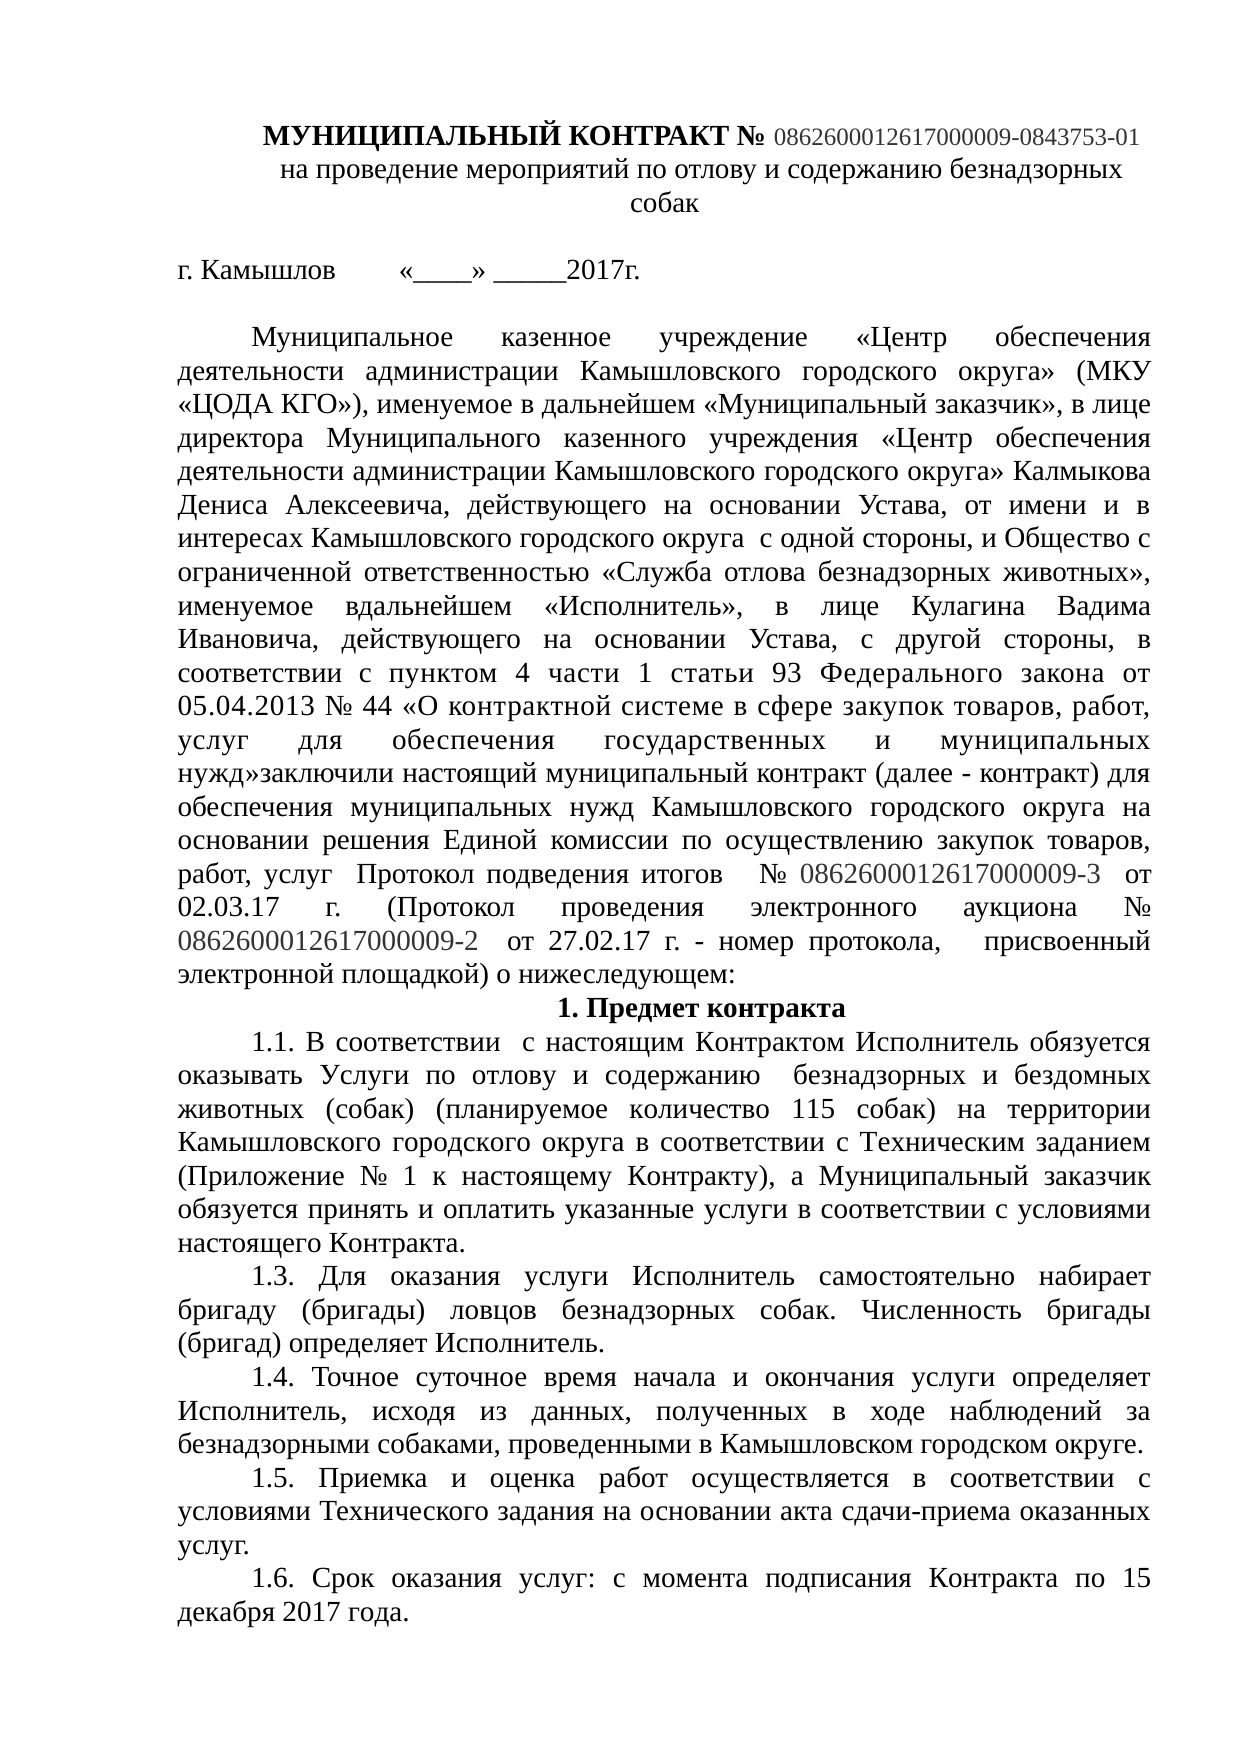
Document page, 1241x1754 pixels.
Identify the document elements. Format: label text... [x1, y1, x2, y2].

text 1. Предмет контракта [177, 990, 1152, 1024]
text 1.5. Приемка и оценка работ осуществляется в соответствии с условиями Технического задания на основании акта сдачи-приема оказанных услуг. [177, 1460, 1152, 1560]
text г. Камышлов «____» _____2017г. [177, 252, 1152, 286]
text 1.6. Срок оказания услуг: с момента подписания Контракта по 15 декабря 2017 года. [177, 1560, 1152, 1627]
text 1.1. В соответствии с настоящим Контрактом Исполнитель обязуется оказывать Услуги по отлову и содержанию безнадзорных и бездомных животных (собак) (планируемое количество 115 собак) на территории Камышловского городского округа в соответствии с Техническим заданием (Приложение № 1 к настоящему Контракту), а Муниципальный заказчик обязуется принять и оплатить указанные услуги в соответствии с условиями настоящего Контракта. [177, 1024, 1152, 1258]
text на проведение мероприятий по отлову и содержанию безнадзорных собак [177, 152, 1152, 219]
text 1.4. Точное суточное время начала и окончания услуги определяет Исполнитель, исходя из данных, полученных в ходе наблюдений за безнадзорными собаками, проведенными в Камышловском городском округе. [177, 1359, 1152, 1460]
text Муниципальное казенное учреждение «Центр обеспечения деятельности администрации Камышловского городского округа» (МКУ «ЦОДА КГО»), именуемое в дальнейшем «Муниципальный заказчик», в лице директора Муниципального казенного учреждения «Центр обеспечения деятельности администрации Камышловского городского округа» Калмыкова Дениса Алексеевича, действующего на основании Устава, от имени и в интересах Камышловского городского округа с одной стороны, и Общество с ограниченной ответственностью «Служба отлова безнадзорных животных», именуемое вдальнейшем «Исполнитель», в лице Кулагина Вадима Ивановича, действующего на основании Устава, с другой стороны, в соответствии с пунктом 4 части 1 статьи 93 Федерального закона от 05.04.2013 № 44 «О контрактной системе в сфере закупок товаров, работ, услуг для обеспечения государственных и муниципальных нужд»заключили настоящий муниципальный контракт (далее - контракт) для обеспечения муниципальных нужд Камышловского городского округа на основании решения Единой комиссии по осуществлению закупок товаров, работ, услуг Протокол подведения итогов № 0862600012617000009-3 от 02.03.17 г. (Протокол проведения электронного аукциона № 0862600012617000009-2 от 27.02.17 г. - номер протокола, присвоенный электронной площадкой) о нижеследующем: [177, 319, 1152, 990]
text МУНИЦИПАЛЬНЫЙ КОНТРАКТ № 0862600012617000009-0843753-01 [177, 118, 1152, 152]
text 1.3. Для оказания услуги Исполнитель самостоятельно набирает бригаду (бригады) ловцов безнадзорных собак. Численность бригады (бригад) определяет Исполнитель. [177, 1258, 1152, 1359]
